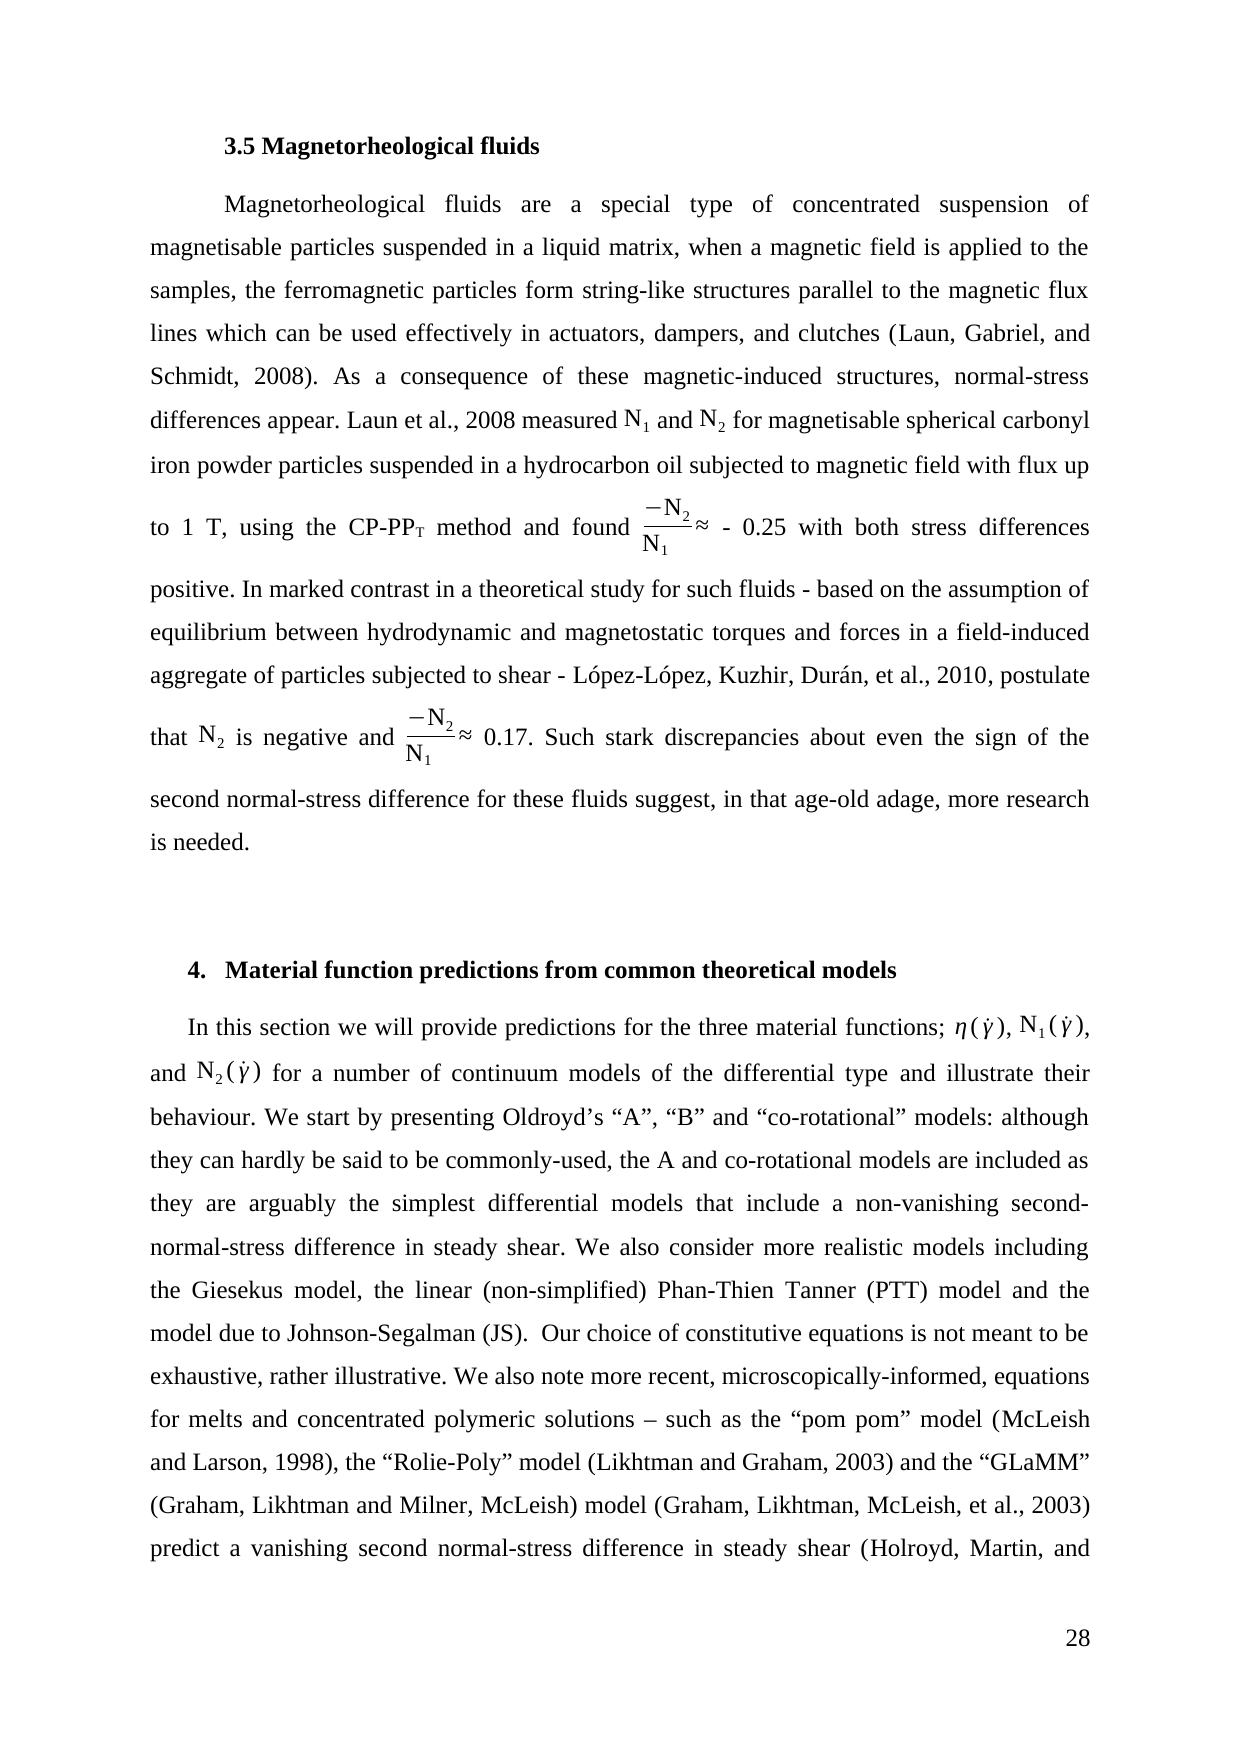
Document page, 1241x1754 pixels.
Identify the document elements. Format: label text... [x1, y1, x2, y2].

subtitle Material function predictions from common theoretical models [187, 955, 1090, 984]
subtitle Magnetorheological fluids [224, 131, 1090, 160]
text Magnetorheological fluids are a special type of concentrated suspension of magnetisable particles suspended in a liquid matrix, when a magnetic field is applied to the samples, the ferromagnetic particles form string-like structures parallel to the magnetic flux lines which can be used effectively in actuators, dampers, and clutches (Laun, Gabriel, and Schmidt, 2008). As a consequence of these magnetic-induced structures, normal-stress differences appear. Laun et al., 2008 measured and for magnetisable spherical carbonyl iron powder particles suspended in a hydrocarbon oil subjected to magnetic field with flux up to 1 T, using the CP-PPT method and found - 0.25 with both stress differences positive. In marked contrast in a theoretical study for such fluids - based on the assumption of equilibrium between hydrodynamic and magnetostatic torques and forces in a field-induced aggregate of particles subjected to shear - López-López, Kuzhir, Durán, et al., 2010, postulate that is negative and 0.17. Such stark discrepancies about even the sign of the second normal-stress difference for these fluids suggest, in that age-old adage, more research is needed. [150, 189, 1090, 856]
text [150, 1011, 1090, 1562]
